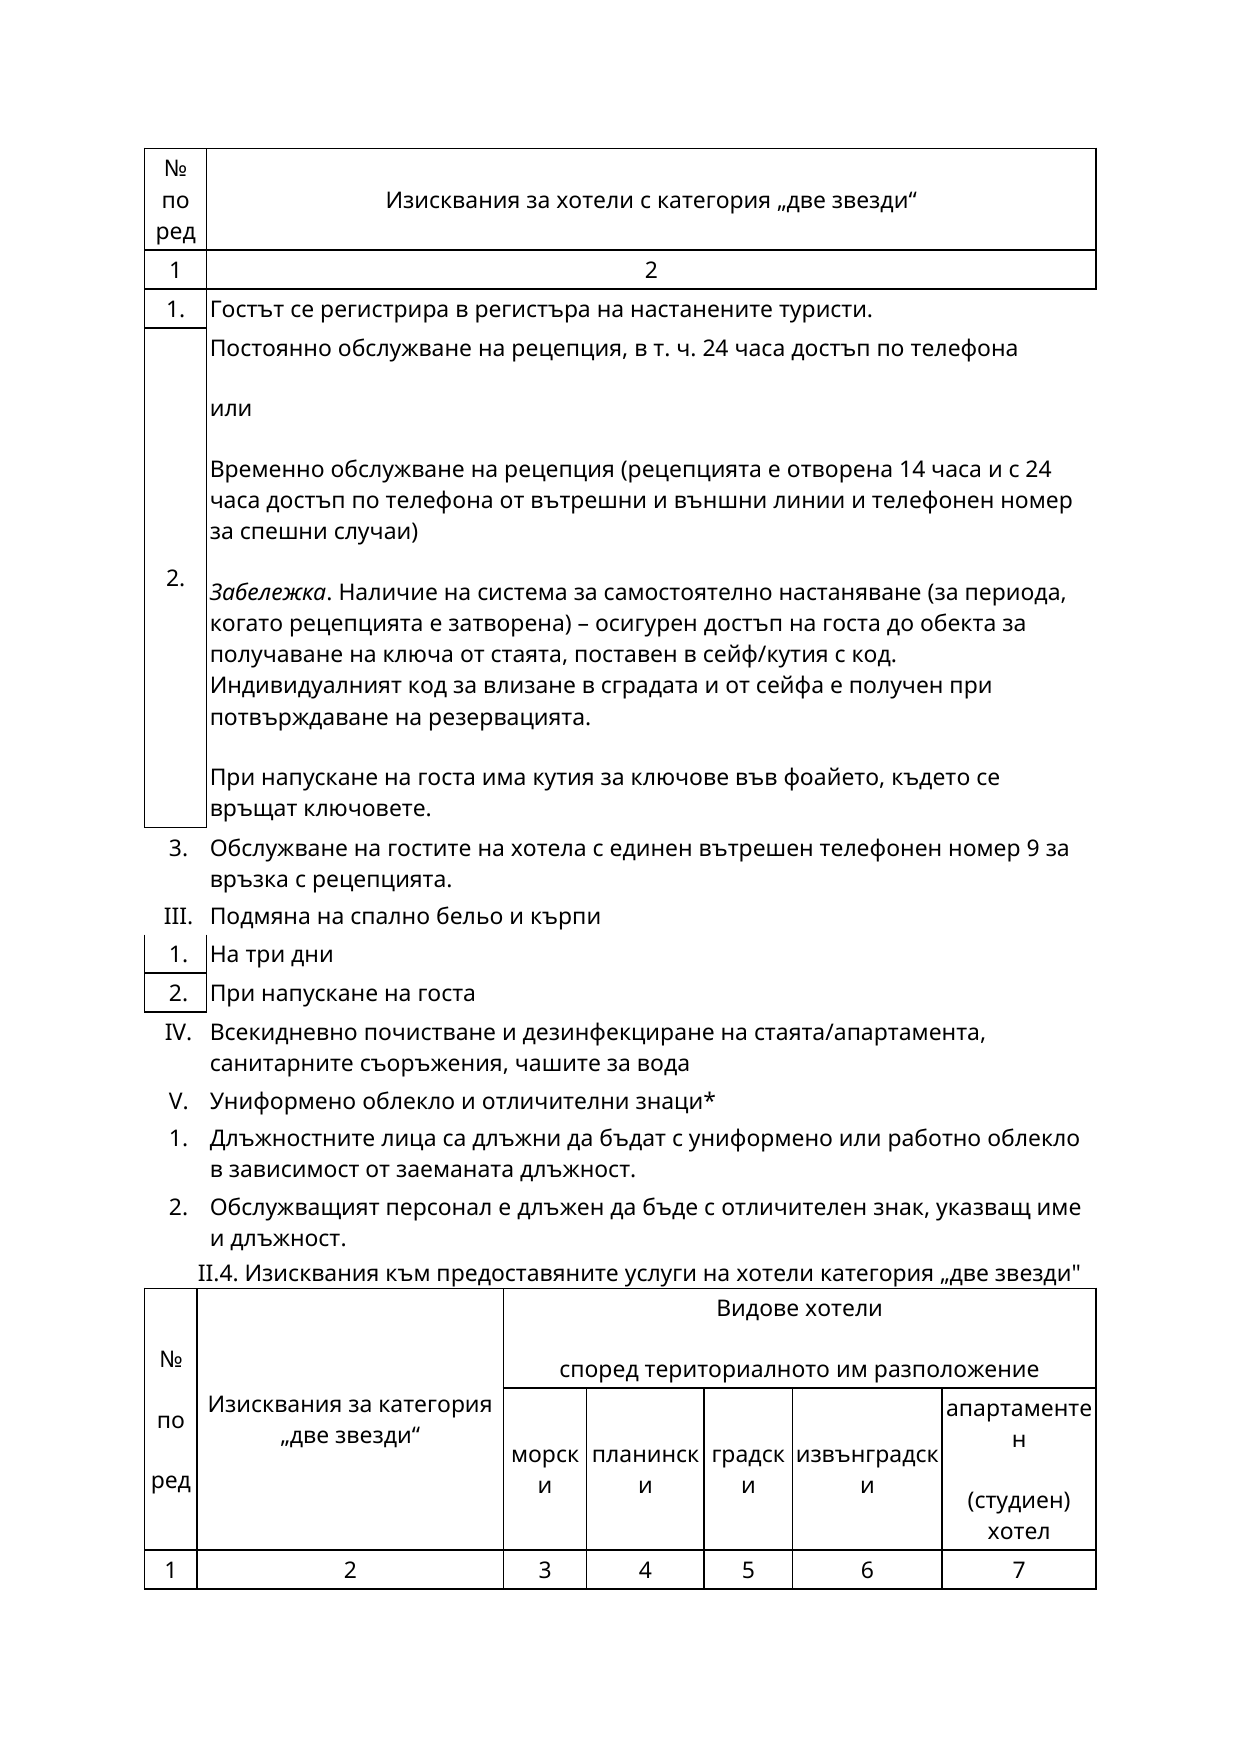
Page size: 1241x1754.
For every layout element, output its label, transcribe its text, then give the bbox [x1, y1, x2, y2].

table_header № по ред [145, 1289, 196, 1549]
table_cell Длъжностните лица са длъжни да бъдат с униформено или работно облекло в зависимост от заеманата длъжност. [206, 1119, 1096, 1188]
table_cell Подмяна на спално бельо и кърпи [206, 897, 1096, 934]
table_cell ІІІ. [145, 897, 206, 934]
table_cell 4 [587, 1551, 703, 1588]
table_cell извънградски [793, 1389, 941, 1549]
table_cell 3. [145, 828, 206, 897]
table_cell 2 [207, 251, 1095, 288]
table_cell градски [705, 1389, 792, 1549]
table_cell планински [587, 1389, 703, 1549]
table_cell Обслужващият персонал е длъжен да бъде с отличителен знак, указващ име и длъжност. [206, 1188, 1096, 1256]
table_cell 1 [145, 251, 206, 288]
table_cell При напускане на госта [207, 972, 1096, 1011]
table_cell V. [145, 1081, 206, 1119]
table_cell 6 [793, 1551, 941, 1588]
table_cell 1. [145, 290, 206, 327]
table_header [207, 149, 1095, 249]
table_header Видове хотели според териториалното им разположение [504, 1289, 1095, 1387]
table_cell Униформено облекло и отличителни знаци* [206, 1081, 1096, 1119]
table_cell 2. [145, 1188, 206, 1256]
table_header Изисквания за категория „две звезди“ [198, 1289, 503, 1549]
table_cell Всекидневно почистване и дезинфекциране на стаята/апартамента, санитарните съоръжения, чашите за вода [206, 1011, 1096, 1081]
table_header № по ред [145, 149, 206, 249]
table_cell 1 [145, 1551, 196, 1588]
table_cell 2. [145, 974, 206, 1011]
table_cell 1. [145, 1119, 206, 1188]
table_cell 1. [145, 935, 206, 972]
table_cell Гостът се регистрира в регистъра на настанените туристи. [207, 290, 1096, 327]
table_cell 2. [145, 329, 206, 827]
text II.4. Изисквания към предоставяните услуги на хотели категория „две звезди" [148, 1256, 1093, 1288]
table_cell апартаментен (студиен) хотел [943, 1389, 1095, 1549]
table_cell На три дни [207, 935, 1096, 972]
table_cell ІV. [145, 1013, 206, 1081]
table_cell Постоянно обслужване на рецепция, в т. ч. 24 часа достъп по телефона или Временно обслужване на рецепция (рецепцията е отворена 14 часа и с 24 часа достъп по телефона от вътрешни и външни линии и телефонен номер за спешни случаи) Забележка. Наличие на система за самостоятелно настаняване (за периода, когато рецепцията е затворена) – осигурен достъп на госта до обекта за получаване на ключа от стаята, поставен в сейф/кутия с код. Индивидуалният код за влизане в сградата и от сейфа е получен при потвърждаване на резервацията. При напускане на госта има кутия за ключове във фоайето, където се връщат ключовете. [207, 327, 1096, 827]
table_cell 7 [943, 1551, 1095, 1588]
table_cell 3 [504, 1551, 586, 1588]
table_cell морски [504, 1389, 586, 1549]
table_cell Обслужване на гостите на хотела с единен вътрешен телефонен номер 9 за връзка с рецепцията. [206, 827, 1096, 897]
table_cell 5 [705, 1551, 792, 1588]
table_cell 2 [198, 1551, 503, 1588]
